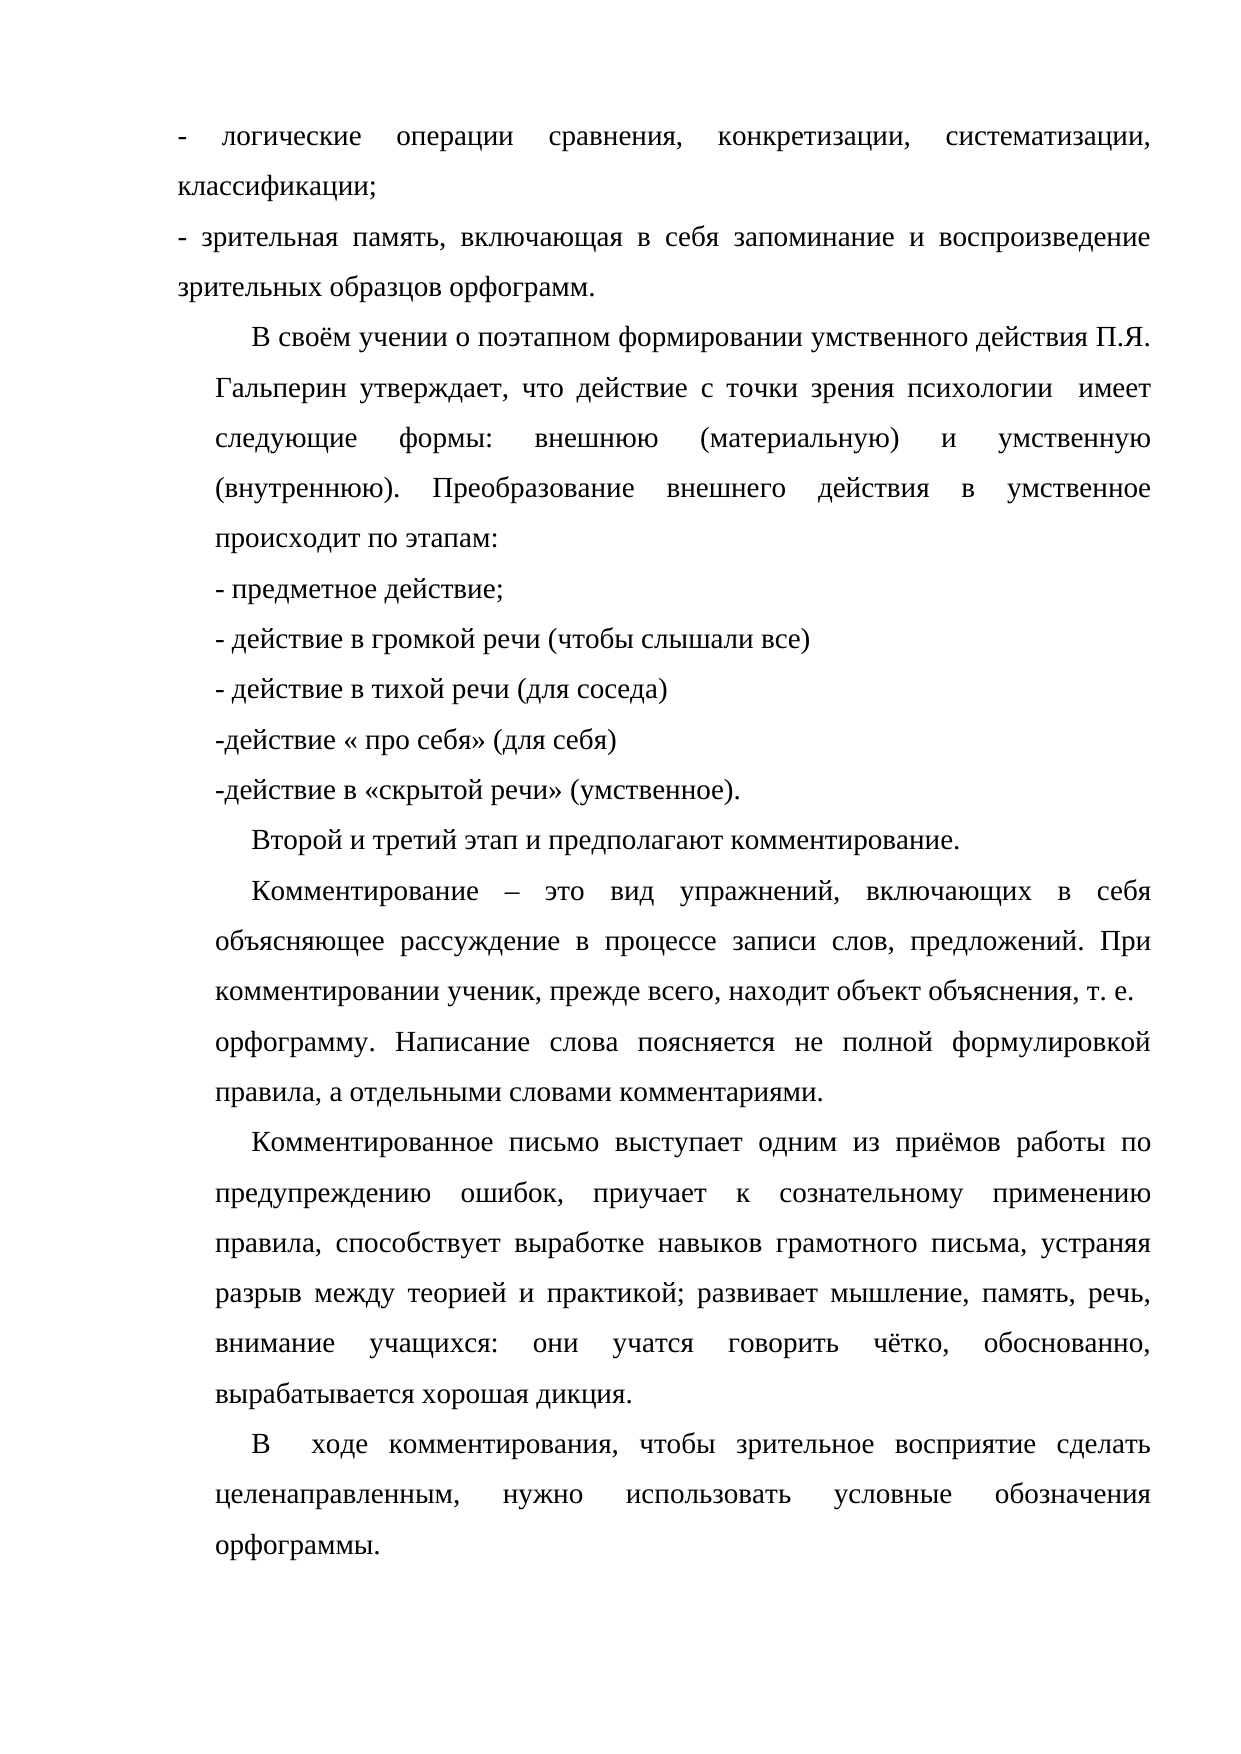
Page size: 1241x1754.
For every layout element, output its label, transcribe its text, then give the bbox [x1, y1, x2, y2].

text -действие в «скрытой речи» (умственное). [215, 772, 1152, 806]
text - зрительная память, включающая в себя запоминание и воспроизведение зрительных образцов орфограмм. [177, 219, 1152, 303]
text Комментированное письмо выступает одним из приёмов работы по предупреждению ошибок, приучает к сознательному применению правила, способствует выработке навыков грамотного письма, устраняя разрыв между теорией и практикой; развивает мышление, память, речь, внимание учащихся: они учатся говорить чётко, обоснованно, вырабатывается хорошая дикция. [215, 1124, 1152, 1409]
text орфограмму. Написание слова поясняется не полной формулировкой правила, а отдельными словами комментариями. [215, 1024, 1152, 1108]
text В ходе комментирования, чтобы зрительное восприятие сделать целенаправленным, нужно использовать условные обозначения орфограммы. [215, 1426, 1152, 1560]
text В своём учении о поэтапном формировании умственного действия П.Я. Гальперин утверждает, что действие с точки зрения психологии имеет следующие формы: внешнюю (материальную) и умственную (внутреннюю). Преобразование внешнего действия в умственное происходит по этапам: [215, 319, 1152, 554]
text - действие в громкой речи (чтобы слышали все) [215, 621, 1152, 655]
text -действие « про себя» (для себя) [215, 722, 1152, 755]
text Второй и третий этап и предполагают комментирование. [215, 822, 1152, 856]
text - логические операции сравнения, конкретизации, систематизации, классификации; [177, 118, 1152, 202]
text - предметное действие; [215, 571, 1152, 604]
text - действие в тихой речи (для соседа) [215, 672, 1152, 705]
text Комментирование – это вид упражнений, включающих в себя объясняющее рассуждение в процессе записи слов, предложений. При комментировании ученик, прежде всего, находит объект объяснения, т. е. [215, 873, 1152, 1007]
